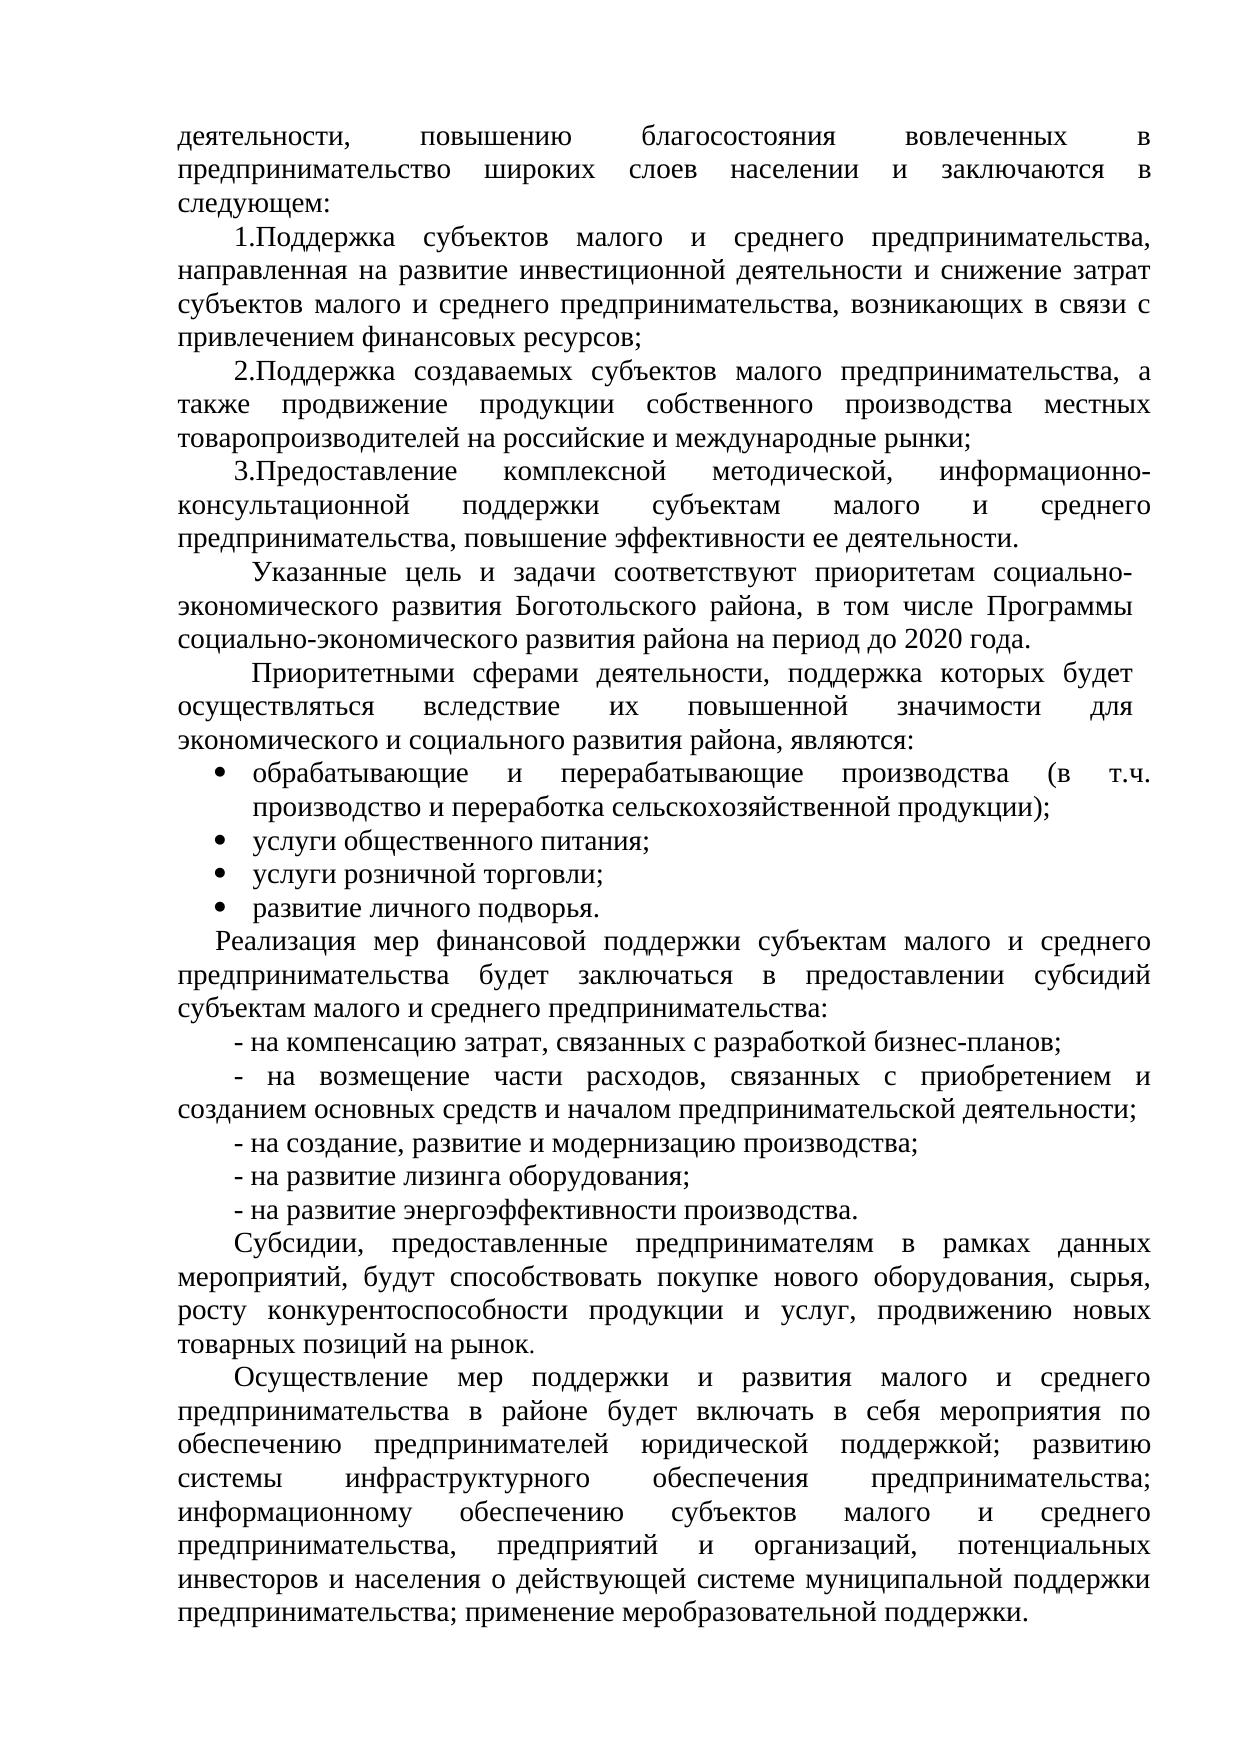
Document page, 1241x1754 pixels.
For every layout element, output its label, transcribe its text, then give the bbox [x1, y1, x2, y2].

text 3.Предоставление комплексной методической, информационно-консультационной поддержки субъектам малого и среднего предпринимательства, повышение эффективности ее деятельности. [177, 453, 1152, 554]
text Субсидии, предоставленные предпринимателям в рамках данных мероприятий, будут способствовать покупке нового оборудования, сырья, росту конкурентоспособности продукции и услуг, продвижению новых товарных позиций на рынок. [177, 1225, 1152, 1359]
text - на возмещение части расходов, связанных с приобретением и созданием основных средств и началом предпринимательской деятельности; [177, 1058, 1152, 1125]
text - на создание, развитие и модернизацию производства; [177, 1125, 1152, 1158]
list обрабатывающие и перерабатывающие производства (в т.ч. производство и переработка сельскохозяйственной продукции); [215, 755, 1152, 823]
text 1.Поддержка субъектов малого и среднего предпринимательства, направленная на развитие инвестиционной деятельности и снижение затрат субъектов малого и среднего предпринимательства, возникающих в связи с привлечением финансовых ресурсов; [177, 219, 1152, 353]
list услуги общественного питания; [215, 823, 1152, 856]
text - на развитие энергоэффективности производства. [177, 1192, 1152, 1225]
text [177, 118, 1152, 219]
text 2.Поддержка создаваемых субъектов малого предпринимательства, а также продвижение продукции собственного производства местных товаропроизводителей на российские и международные рынки; [177, 353, 1152, 453]
text Осуществление мер поддержки и развития малого и среднего предпринимательства в районе будет включать в себя мероприятия по обеспечению предпринимателей юридической поддержкой; развитию системы инфраструктурного обеспечения предпринимательства; информационному обеспечению субъектов малого и среднего предпринимательства, предприятий и организаций, потенциальных инвесторов и населения о действующей системе муниципальной поддержки предпринимательства; применение меробразовательной поддержки. [177, 1359, 1152, 1628]
list развитие личного подворья. [215, 890, 1133, 923]
text Реализация мер финансовой поддержки субъектам малого и среднего предпринимательства будет заключаться в предоставлении субсидий субъектам малого и среднего предпринимательства: [177, 923, 1152, 1024]
text Приоритетными сферами деятельности, поддержка которых будет осуществляться вследствие их повышенной значимости для экономического и социального развития района, являются: [177, 655, 1133, 755]
text - на развитие лизинга оборудования; [177, 1158, 1152, 1192]
text Указанные цель и задачи соответствуют приоритетам социально-экономического развития Боготольского района, в том числе Программы социально-экономического развития района на период до 2020 года. [177, 554, 1133, 655]
text - на компенсацию затрат, связанных с разработкой бизнес-планов; [177, 1024, 1152, 1058]
list услуги розничной торговли; [215, 856, 1152, 890]
